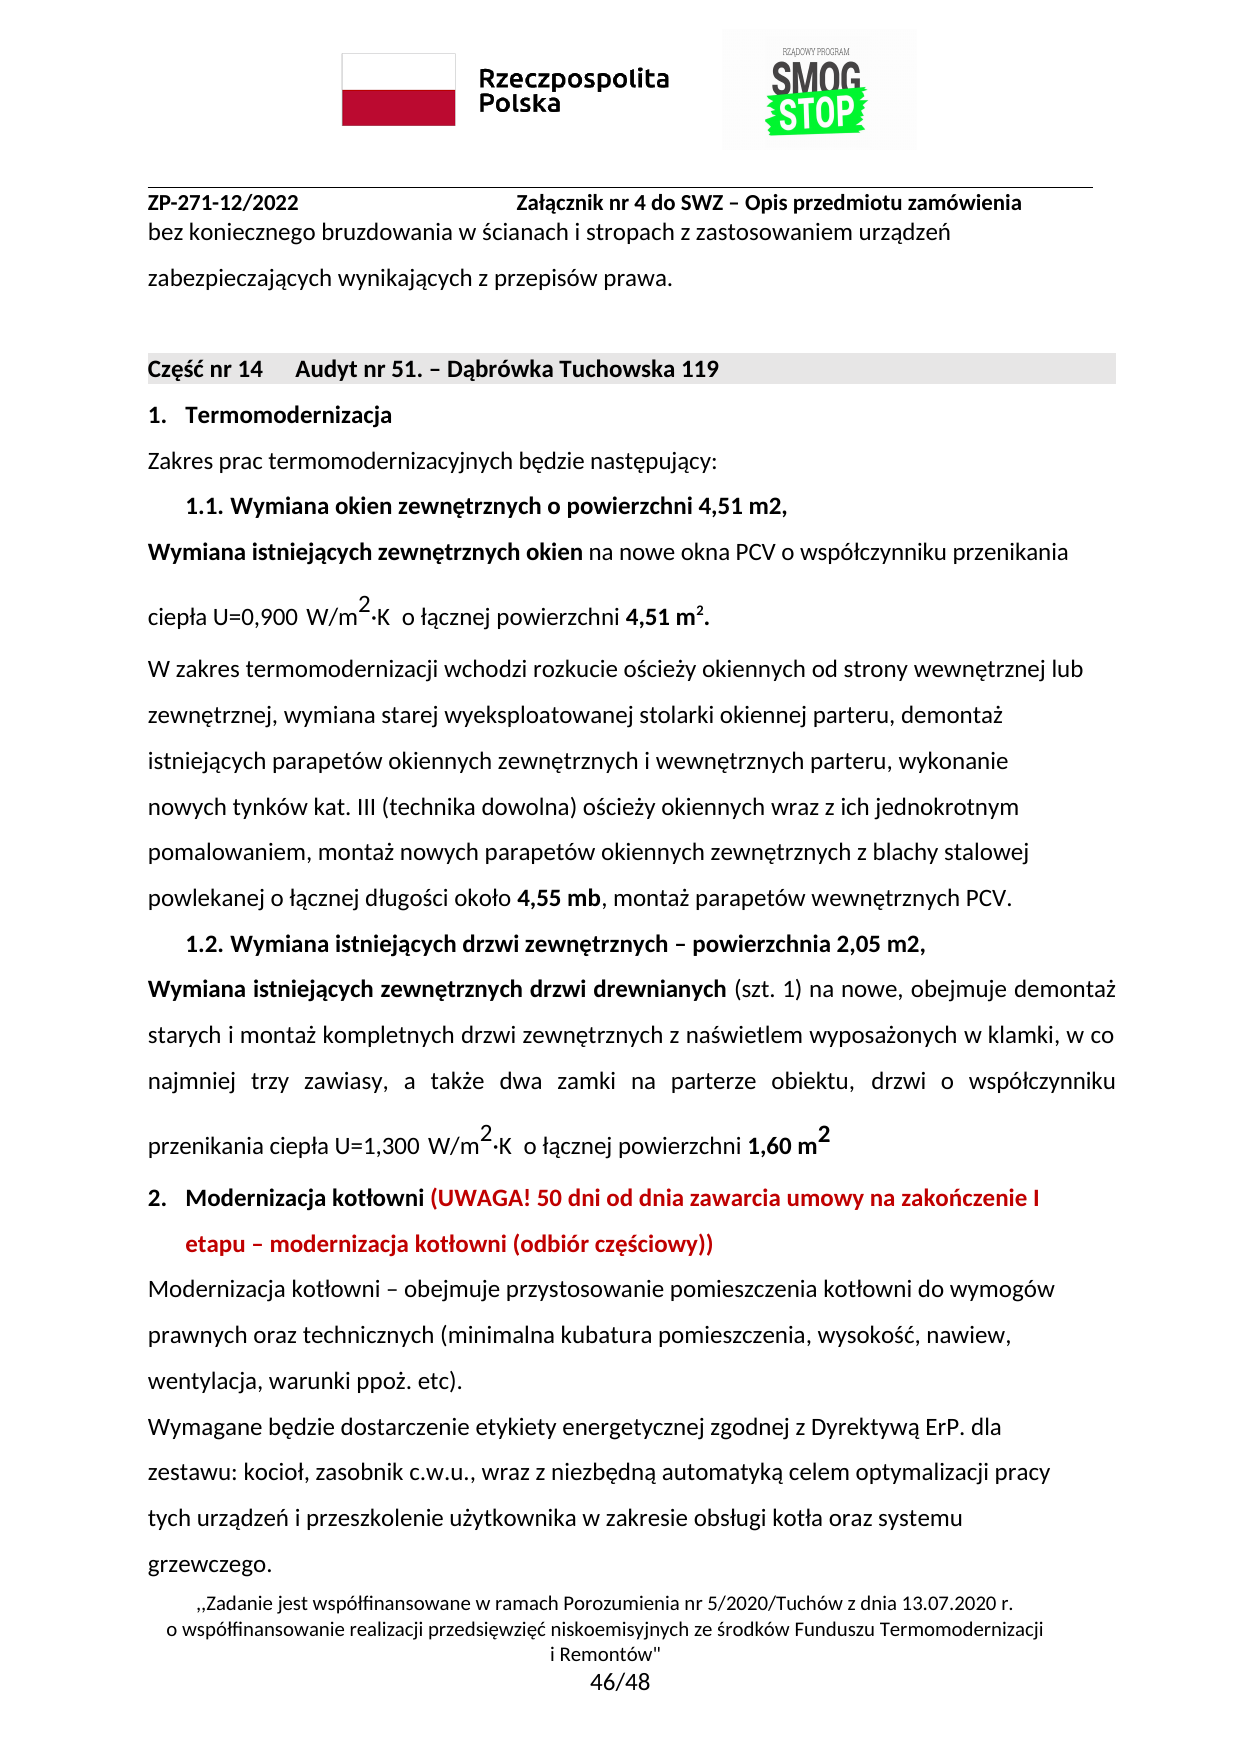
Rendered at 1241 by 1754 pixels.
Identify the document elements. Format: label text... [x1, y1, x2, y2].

text W zakres termomodernizacji wchodzi rozkucie ościeży okiennych od strony wewnętrznej lub zewnętrznej, wymiana starej wyeksploatowanej stolarki okiennej parteru, demontaż istniejących parapetów okiennych zewnętrznych i wewnętrznych parteru, wykonanie nowych tynków kat. III (technika dowolna) ościeży okiennych wraz z ich jednokrotnym pomalowaniem, montaż nowych parapetów okiennych zewnętrznych z blachy stalowej powlekanej o łącznej długości około 4,55 mb, montaż parapetów wewnętrznych PCV. [148, 653, 1093, 913]
list Wymiana istniejących drzwi zewnętrznych – powierzchnia 2,05 m2, [185, 928, 1093, 958]
picture [722, 29, 918, 150]
text Wymiana istniejących zewnętrznych okien na nowe okna PCV o współczynniku przenikania ciepła U=0,900 W/m2·K o łącznej powierzchni 4,51 m2. [148, 536, 1093, 632]
picture [317, 29, 693, 150]
text Modernizacja kotłowni – obejmuje przystosowanie pomieszczenia kotłowni do wymogów prawnych oraz technicznych (minimalna kubatura pomieszczenia, wysokość, nawiew, wentylacja, warunki ppoż. etc). [148, 1274, 1093, 1396]
list Audyt nr 51. – Dąbrówka Tuchowska 119 [148, 353, 1116, 384]
list Modernizacja kotłowni (UWAGA! 50 dni od dnia zawarcia umowy na zakończenie I etapu – modernizacja kotłowni (odbiór częściowy)) [148, 1182, 1093, 1258]
text Zakres prac termomodernizacyjnych będzie następujący: [148, 445, 1116, 475]
text Wymagane będzie dostarczenie etykiety energetycznej zgodnej z Dyrektywą ErP. dla zestawu: kocioł, zasobnik c.w.u., wraz z niezbędną automatyką celem optymalizacji pracy tych urządzeń i przeszkolenie użytkownika w zakresie obsługi kotła oraz systemu grzewczego. [148, 1411, 1093, 1578]
text Wymiana istniejących zewnętrznych drzwi drewnianych (szt. 1) na nowe, obejmuje demontaż starych i montaż kompletnych drzwi zewnętrznych z naświetlem wyposażonych w klamki, w co najmniej trzy zawiasy, a także dwa zamki na parterze obiektu, drzwi o współczynniku przenikania ciepła U=1,300 W/m2·K o łącznej powierzchni 1,60 m2 [148, 973, 1116, 1161]
list Wymiana okien zewnętrznych o powierzchni 4,51 m2, [185, 491, 1093, 521]
list Termomodernizacja [148, 399, 1093, 429]
